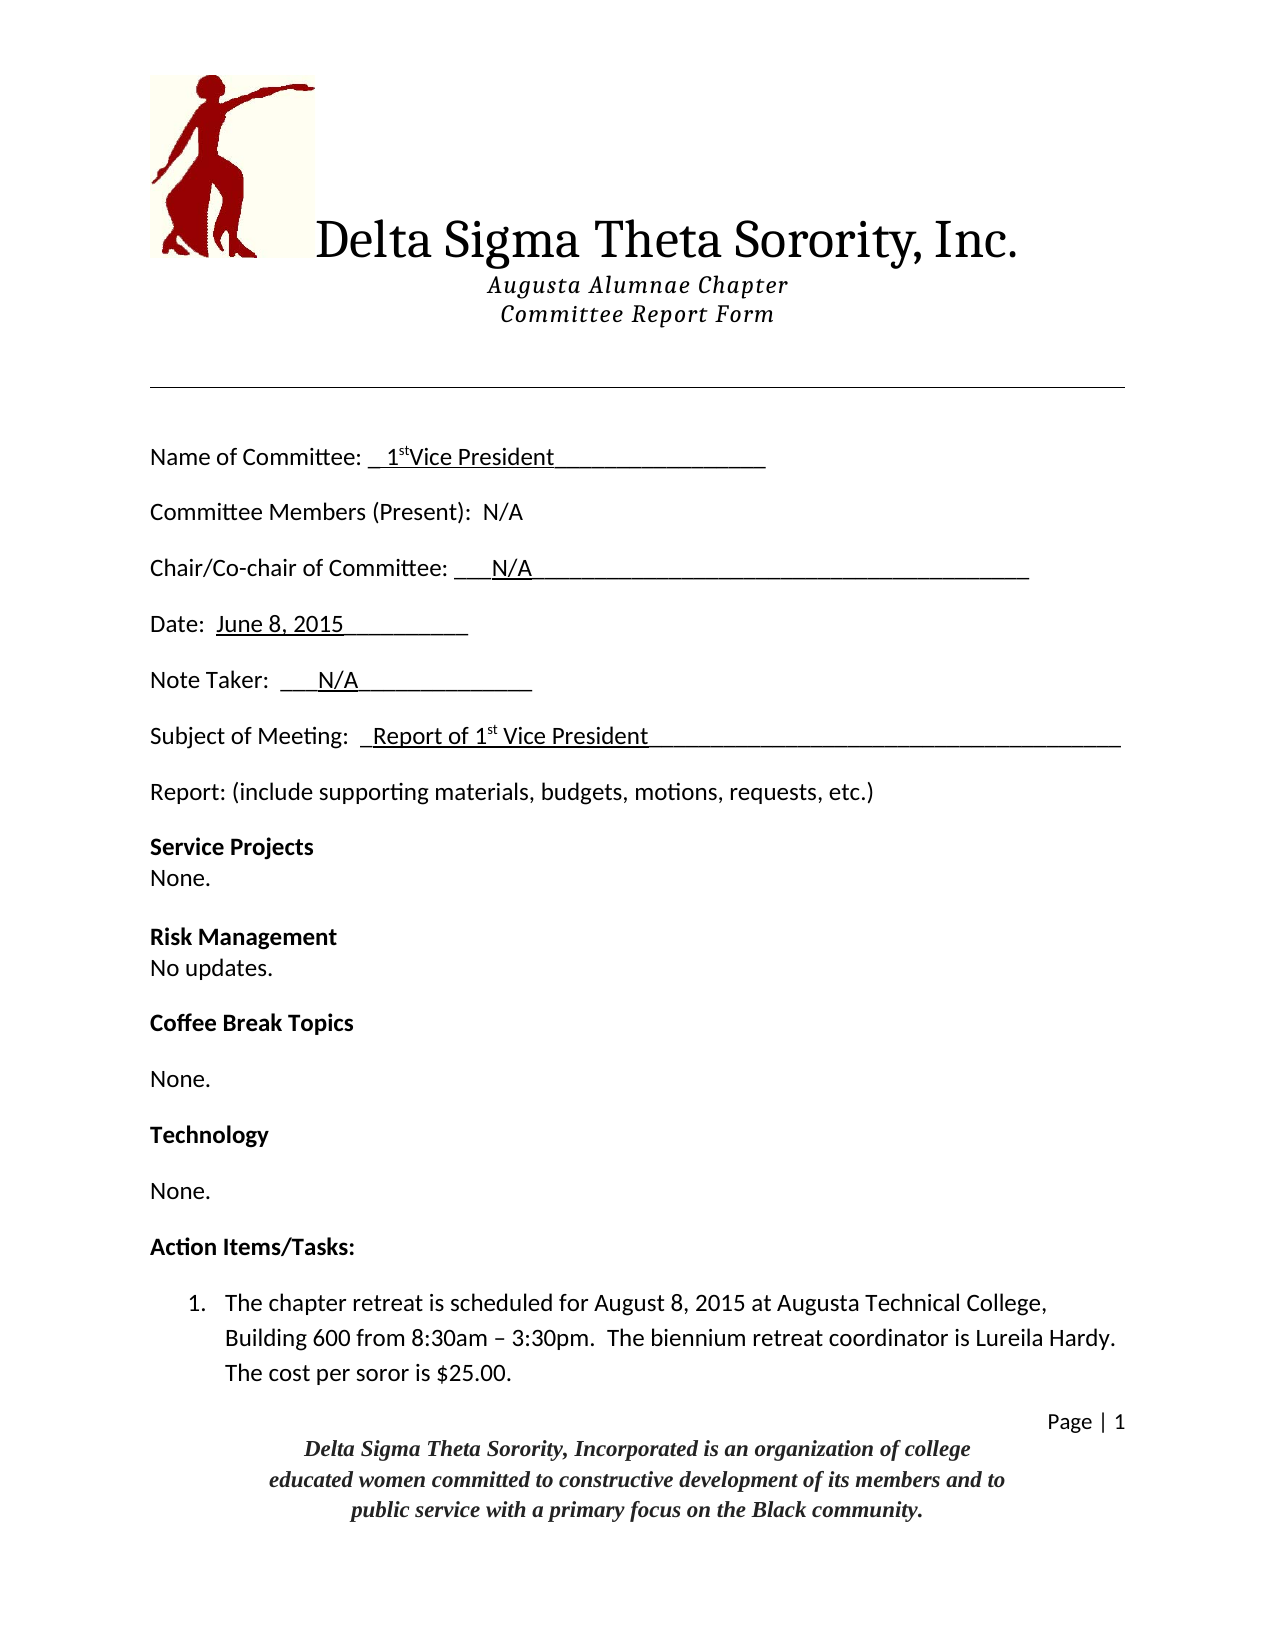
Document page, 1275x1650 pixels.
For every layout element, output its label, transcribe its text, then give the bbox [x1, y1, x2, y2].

text Chair/Co-chair of Committee: ___N/A________________________________________ [150, 552, 1125, 583]
text Service Projects [150, 831, 1125, 862]
text Risk Management [150, 892, 1125, 952]
picture [150, 75, 315, 258]
text Note Taker: ___N/A______________ [150, 664, 1125, 694]
text No updates. [150, 952, 1125, 982]
text Date: June 8, 2015__________ [150, 608, 1125, 639]
text Action Items/Tasks: [150, 1231, 1125, 1261]
text Coffee Break Topics [150, 1008, 1125, 1038]
text Subject of Meeting: _Report of 1st Vice President______________________________________ [150, 720, 1125, 750]
text None. [150, 1175, 1125, 1206]
text Committee Members (Present): N/A [150, 496, 1125, 527]
text Technology [150, 1119, 1125, 1150]
text Report: (include supporting materials, budgets, motions, requests, etc.) [150, 776, 1125, 806]
list The chapter retreat is scheduled for August 8, 2015 at Augusta Technical College, Building 600 from 8:30am – 3:30pm. The biennium retreat coordinator is Lureila Hardy. The cost per soror is $25.00. [187, 1287, 1125, 1387]
text None. [150, 862, 1125, 892]
text Name of Committee: _ 1stVice President_________________ [150, 441, 1125, 471]
text None. [150, 1063, 1125, 1094]
